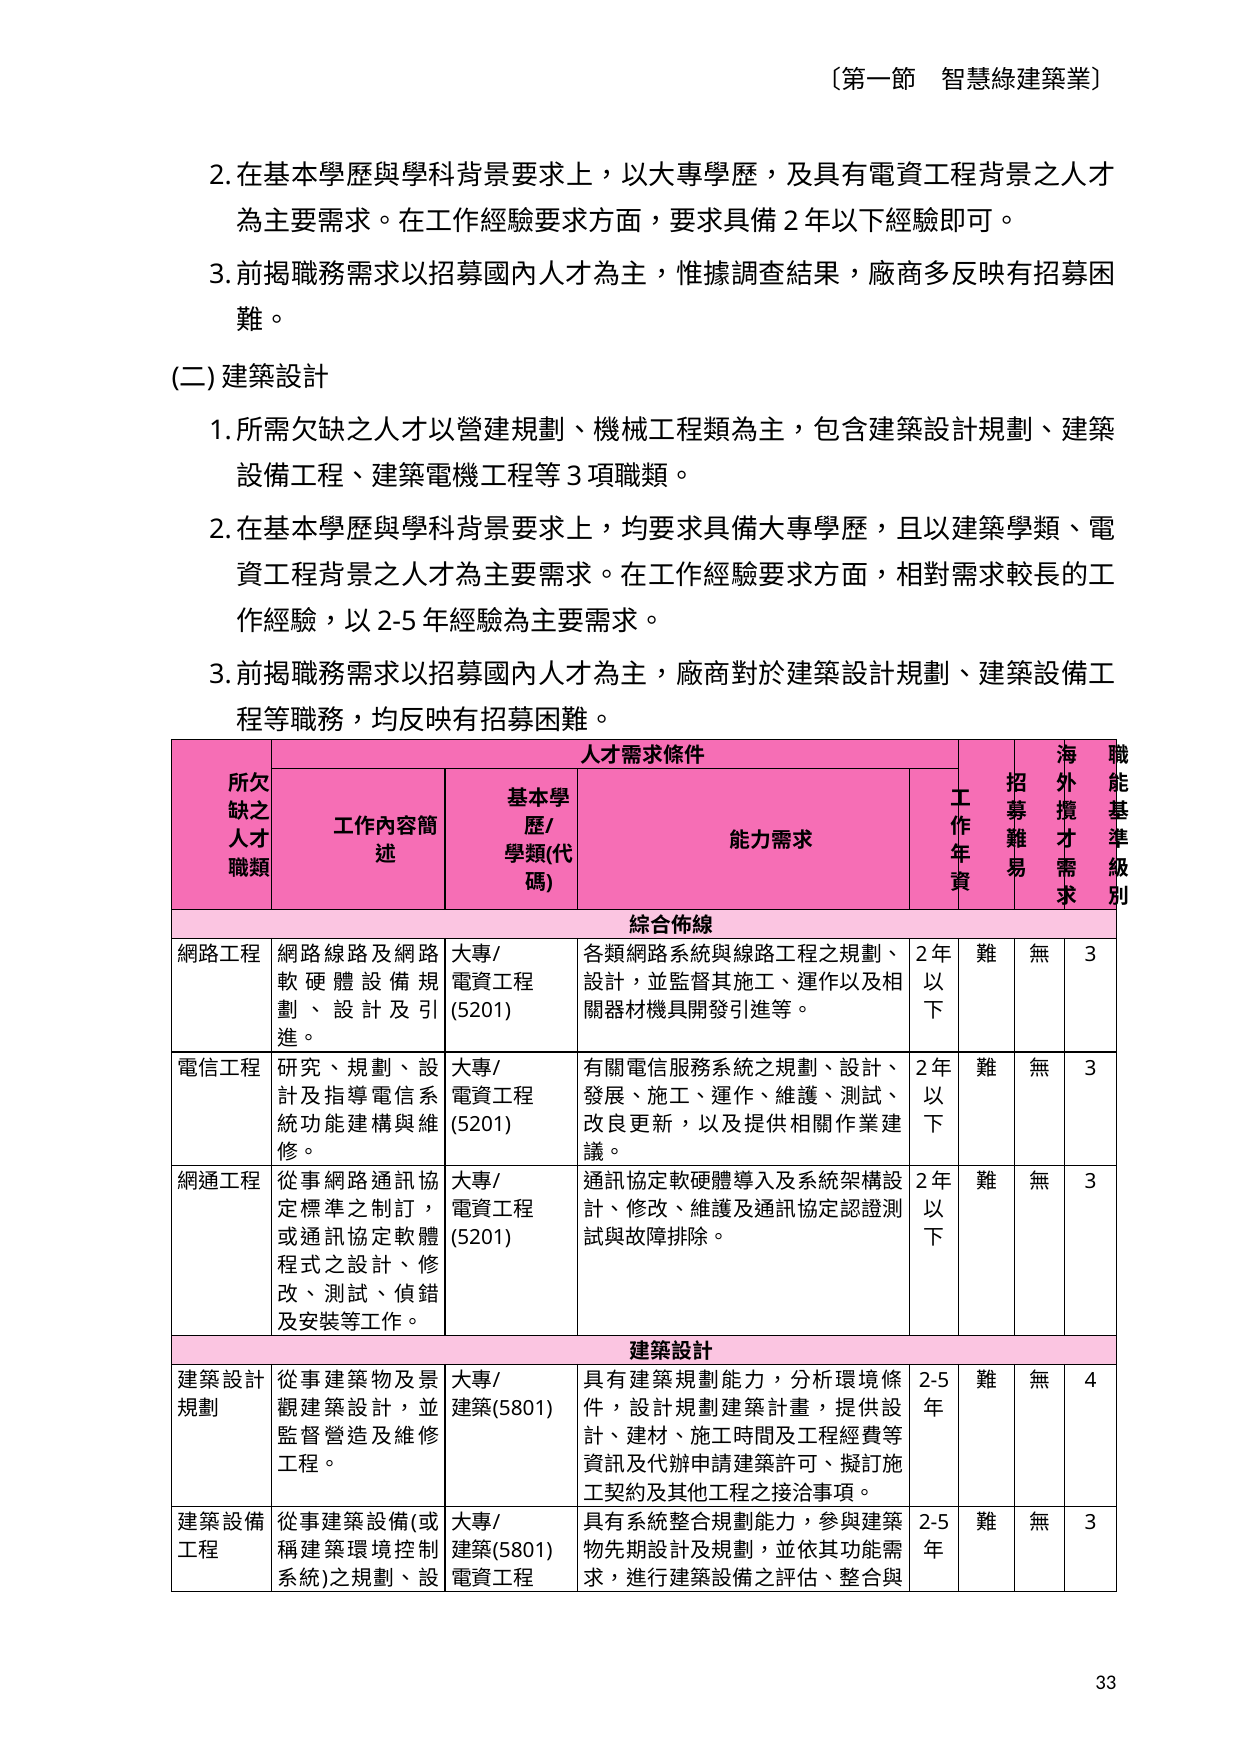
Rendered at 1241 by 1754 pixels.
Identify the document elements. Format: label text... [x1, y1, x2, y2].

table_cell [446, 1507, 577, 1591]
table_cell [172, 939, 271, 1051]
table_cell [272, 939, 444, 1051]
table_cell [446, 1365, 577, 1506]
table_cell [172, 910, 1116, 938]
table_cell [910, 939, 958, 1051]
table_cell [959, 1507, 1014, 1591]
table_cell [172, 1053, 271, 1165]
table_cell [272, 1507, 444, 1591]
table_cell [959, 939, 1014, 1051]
list 所需欠缺之人才以營建規劃、機械工程類為主，包含建築設計規劃、建築設備工程、建築電機工程等3項職類。 [209, 403, 1116, 495]
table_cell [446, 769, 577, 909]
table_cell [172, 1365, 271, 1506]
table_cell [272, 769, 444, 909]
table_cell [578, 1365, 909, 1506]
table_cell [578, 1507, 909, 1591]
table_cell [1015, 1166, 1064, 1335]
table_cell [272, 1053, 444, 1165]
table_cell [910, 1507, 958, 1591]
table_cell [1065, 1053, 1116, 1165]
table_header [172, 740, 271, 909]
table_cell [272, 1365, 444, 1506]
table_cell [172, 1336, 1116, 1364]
list 前揭職務需求以招募國內人才為主，惟據調查結果，廠商多反映有招募困難。 [209, 247, 1116, 338]
list 在基本學歷與學科背景要求上，均要求具備大專學歷，且以建築學類、電資工程背景之人才為主要需求。在工作經驗要求方面，相對需求較長的工作經驗，以2-5年經驗為主要需求。 [209, 502, 1116, 640]
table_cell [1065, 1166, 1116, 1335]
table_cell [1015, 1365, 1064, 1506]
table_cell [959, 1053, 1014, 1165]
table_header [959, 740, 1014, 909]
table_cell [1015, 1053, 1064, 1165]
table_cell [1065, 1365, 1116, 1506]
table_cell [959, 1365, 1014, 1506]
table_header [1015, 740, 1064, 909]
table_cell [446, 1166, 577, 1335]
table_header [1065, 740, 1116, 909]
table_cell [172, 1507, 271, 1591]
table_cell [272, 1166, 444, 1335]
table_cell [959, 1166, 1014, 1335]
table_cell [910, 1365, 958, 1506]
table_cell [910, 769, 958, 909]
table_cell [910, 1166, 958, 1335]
list 建築設計 [171, 350, 1116, 396]
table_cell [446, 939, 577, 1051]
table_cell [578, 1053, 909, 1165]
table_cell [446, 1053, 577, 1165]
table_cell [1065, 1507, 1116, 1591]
list 在基本學歷與學科背景要求上，以大專學歷，及具有電資工程背景之人才為主要需求。在工作經驗要求方面，要求具備2年以下經驗即可。 [209, 148, 1116, 239]
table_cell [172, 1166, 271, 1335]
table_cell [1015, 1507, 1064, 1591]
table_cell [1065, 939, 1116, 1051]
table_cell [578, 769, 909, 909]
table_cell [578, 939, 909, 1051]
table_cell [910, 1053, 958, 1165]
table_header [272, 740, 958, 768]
list 前揭職務需求以招募國內人才為主，廠商對於建築設計規劃、建築設備工程等職務，均反映有招募困難。 [209, 647, 1116, 739]
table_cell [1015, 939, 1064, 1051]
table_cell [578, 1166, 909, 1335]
